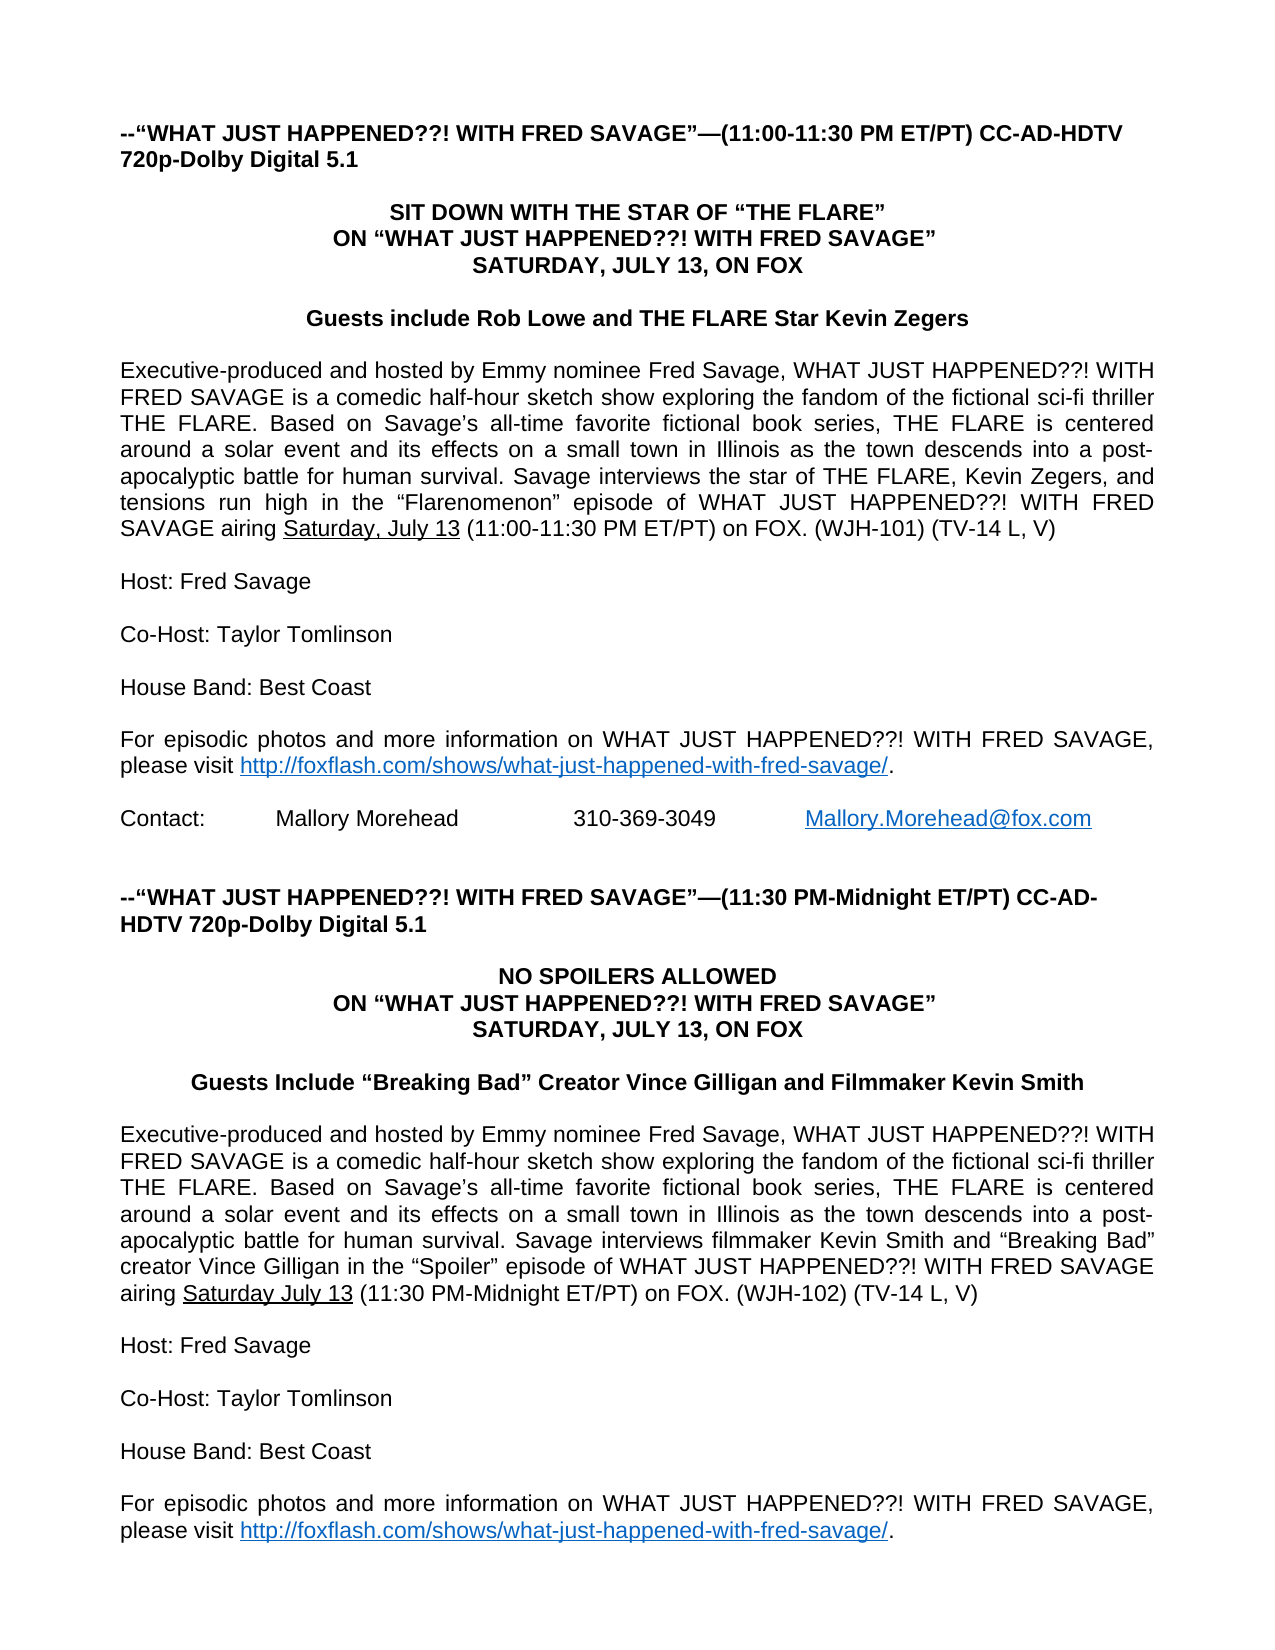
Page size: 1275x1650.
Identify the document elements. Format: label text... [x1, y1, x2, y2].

text NO SPOILERS ALLOWED [120, 963, 1155, 990]
text House Band: Best Coast [120, 673, 1155, 700]
text ON “WHAT JUST HAPPENED??! WITH FRED SAVAGE” [120, 225, 1155, 252]
text Executive-produced and hosted by Emmy nominee Fred Savage, WHAT JUST HAPPENED??! WITH FRED SAVAGE is a comedic half-hour sketch show exploring the fandom of the fictional sci-fi thriller THE FLARE. Based on Savage’s all-time favorite fictional book series, THE FLARE is centered around a solar event and its effects on a small town in Illinois as the town descends into a post-apocalyptic battle for human survival. Savage interviews the star of THE FLARE, Kevin Zegers, and tensions run high in the “Flarenomenon” episode of WHAT JUST HAPPENED??! WITH FRED SAVAGE airing Saturday, July 13 (11:00-11:30 PM ET/PT) on FOX. (WJH-101) (TV-14 L, V) [120, 357, 1155, 542]
text --“WHAT JUST HAPPENED??! WITH FRED SAVAGE”—(11:30 PM-Midnight ET/PT) CC-AD-HDTV 720p-Dolby Digital 5.1 [120, 884, 1155, 937]
text SATURDAY, JULY 13, ON FOX [120, 1016, 1155, 1042]
text Guests include Rob Lowe and THE FLARE Star Kevin Zegers [120, 304, 1155, 331]
text Executive-produced and hosted by Emmy nominee Fred Savage, WHAT JUST HAPPENED??! WITH FRED SAVAGE is a comedic half-hour sketch show exploring the fandom of the fictional sci-fi thriller THE FLARE. Based on Savage’s all-time favorite fictional book series, THE FLARE is centered around a solar event and its effects on a small town in Illinois as the town descends into a post-apocalyptic battle for human survival. Savage interviews filmmaker Kevin Smith and “Breaking Bad” creator Vince Gilligan in the “Spoiler” episode of WHAT JUST HAPPENED??! WITH FRED SAVAGE airing Saturday July 13 (11:30 PM-Midnight ET/PT) on FOX. (WJH-102) (TV-14 L, V) [120, 1121, 1155, 1306]
text For episodic photos and more information on WHAT JUST HAPPENED??! WITH FRED SAVAGE, please visit http://foxflash.com/shows/what-just-happened-with-fred-savage/. [120, 726, 1155, 779]
text Guests Include “Breaking Bad” Creator Vince Gilligan and Filmmaker Kevin Smith [120, 1069, 1155, 1095]
text House Band: Best Coast [120, 1438, 1155, 1464]
text Host: Fred Savage [120, 1332, 1155, 1359]
text For episodic photos and more information on WHAT JUST HAPPENED??! WITH FRED SAVAGE, please visit http://foxflash.com/shows/what-just-happened-with-fred-savage/. [120, 1490, 1155, 1543]
text --“WHAT JUST HAPPENED??! WITH FRED SAVAGE”—(11:00-11:30 PM ET/PT) CC-AD-HDTV 720p-Dolby Digital 5.1 [120, 120, 1155, 173]
text Co-Host: Taylor Tomlinson [120, 621, 1155, 647]
text SIT DOWN WITH THE STAR OF “THE FLARE” [120, 199, 1155, 225]
text ON “WHAT JUST HAPPENED??! WITH FRED SAVAGE” [120, 990, 1155, 1016]
text Host: Fred Savage [120, 568, 1155, 594]
text SATURDAY, JULY 13, ON FOX [120, 252, 1155, 278]
text Contact: Mallory Morehead 310-369-3049 Mallory.Morehead@fox.com [120, 805, 1155, 832]
text Co-Host: Taylor Tomlinson [120, 1385, 1155, 1411]
